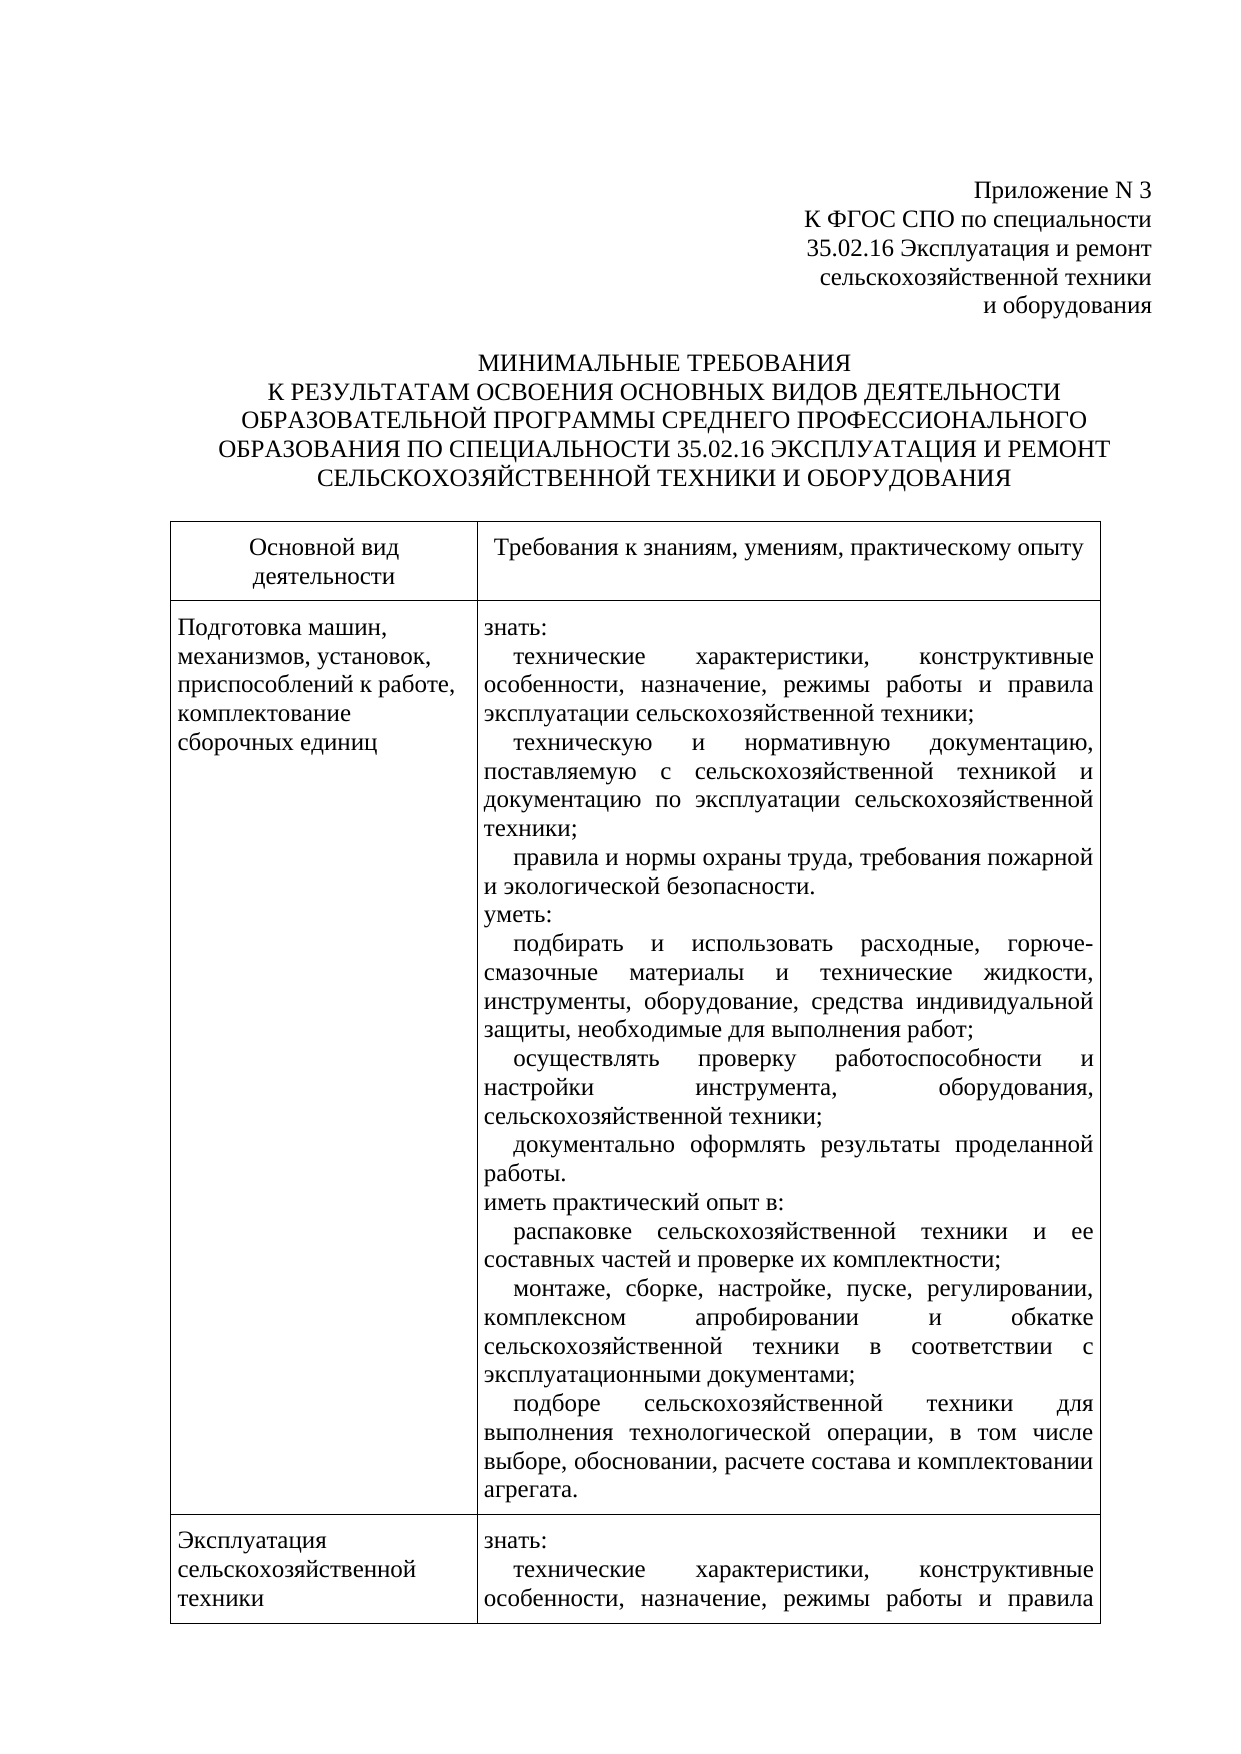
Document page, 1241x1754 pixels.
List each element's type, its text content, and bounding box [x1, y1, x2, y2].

text и оборудования [177, 291, 1152, 319]
table_header Требования к знаниям, умениям, практическому опыту [478, 522, 1100, 600]
text сельскохозяйственной техники [177, 262, 1152, 291]
text ОБРАЗОВАТЕЛЬНОЙ ПРОГРАММЫ СРЕДНЕГО ПРОФЕССИОНАЛЬНОГО [177, 406, 1152, 434]
table_header Основной вид деятельности [171, 522, 477, 600]
text К ФГОС СПО по специальности [177, 204, 1152, 233]
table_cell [171, 1515, 477, 1622]
text Приложение N 3 [177, 176, 1152, 204]
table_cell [478, 1515, 1100, 1622]
table_cell знать: технические характеристики, конструктивные особенности, назначение, режимы работы и правила эксплуатации сельскохозяйственной техники; техническую и нормативную документацию, поставляемую с сельскохозяйственной техникой и документацию по эксплуатации сельскохозяйственной техники; правила и нормы охраны труда, требования пожарной и экологической безопасности. уметь: подбирать и использовать расходные, горюче-смазочные материалы и технические жидкости, инструменты, оборудование, средства индивидуальной защиты, необходимые для выполнения работ; осуществлять проверку работоспособности и настройки инструмента, оборудования, сельскохозяйственной техники; документально оформлять результаты проделанной работы. иметь практический опыт в: распаковке сельскохозяйственной техники и ее составных частей и проверке их комплектности; монтаже, сборке, настройке, пуске, регулировании, комплексном апробировании и обкатке сельскохозяйственной техники в соответствии с эксплуатационными документами; подборе сельскохозяйственной техники для выполнения технологической операции, в том числе выборе, обосновании, расчете состава и комплектовании агрегата. [478, 601, 1100, 1514]
text СЕЛЬСКОХОЗЯЙСТВЕННОЙ ТЕХНИКИ И ОБОРУДОВАНИЯ [177, 463, 1152, 492]
text К РЕЗУЛЬТАТАМ ОСВОЕНИЯ ОСНОВНЫХ ВИДОВ ДЕЯТЕЛЬНОСТИ [177, 377, 1152, 406]
table_cell Подготовка машин, механизмов, установок, приспособлений к работе, комплектование сборочных единиц [171, 601, 477, 1514]
text 35.02.16 Эксплуатация и ремонт [177, 233, 1152, 262]
text ОБРАЗОВАНИЯ ПО СПЕЦИАЛЬНОСТИ 35.02.16 ЭКСПЛУАТАЦИЯ И РЕМОНТ [177, 434, 1152, 463]
text МИНИМАЛЬНЫЕ ТРЕБОВАНИЯ [177, 348, 1152, 377]
